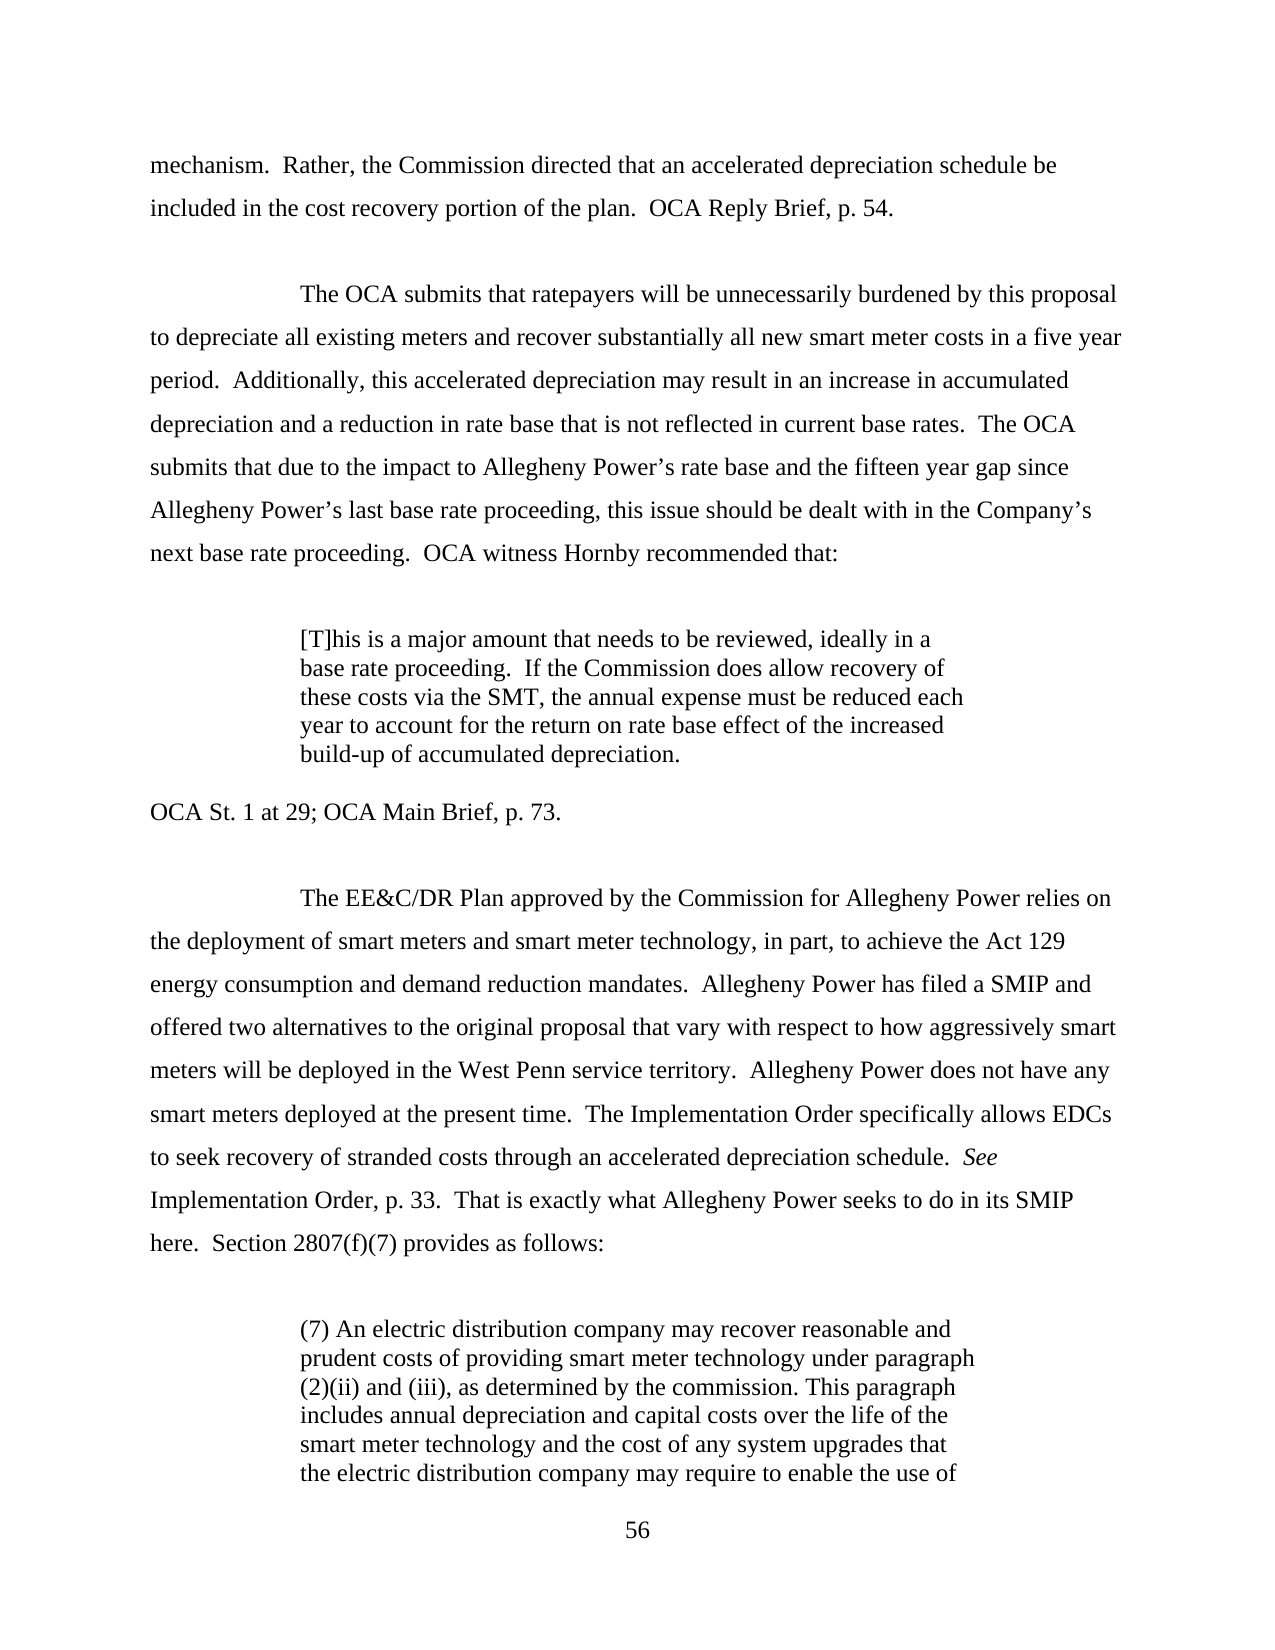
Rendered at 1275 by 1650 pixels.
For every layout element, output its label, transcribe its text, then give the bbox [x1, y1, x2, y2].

text The OCA submits that ratepayers will be unnecessarily burdened by this proposal to depreciate all existing meters and recover substantially all new smart meter costs in a five year period. Additionally, this accelerated depreciation may result in an increase in accumulated depreciation and a reduction in rate base that is not reflected in current base rates. The OCA submits that due to the impact to Allegheny Power’s rate base and the fifteen year gap since Allegheny Power’s last base rate proceeding, this issue should be dealt with in the Company’s next base rate proceeding. OCA witness Hornby recommended that: [150, 279, 1125, 567]
text The EE&C/DR Plan approved by the Commission for Allegheny Power relies on the deployment of smart meters and smart meter technology, in part, to achieve the Act 129 energy consumption and demand reduction mandates. Allegheny Power has filed a SMIP and offered two alternatives to the original proposal that vary with respect to how aggressively smart meters will be deployed in the West Penn service territory. Allegheny Power does not have any smart meters deployed at the present time. The Implementation Order specifically allows EDCs to seek recovery of stranded costs through an accelerated depreciation schedule. See Implementation Order, p. 33. That is exactly what Allegheny Power seeks to do in its SMIP here. Section 2807(f)(7) provides as follows: [150, 883, 1125, 1257]
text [150, 150, 1125, 222]
text [T]his is a major amount that needs to be reviewed, ideally in a base rate proceeding. If the Commission does allow recovery of these costs via the SMT, the annual expense must be reduced each year to account for the return on rate base effect of the increased build-up of accumulated depreciation. [300, 624, 975, 768]
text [300, 1314, 975, 1487]
text OCA 1 at 29; OCA Main Brief, p. 73. [150, 797, 1125, 826]
